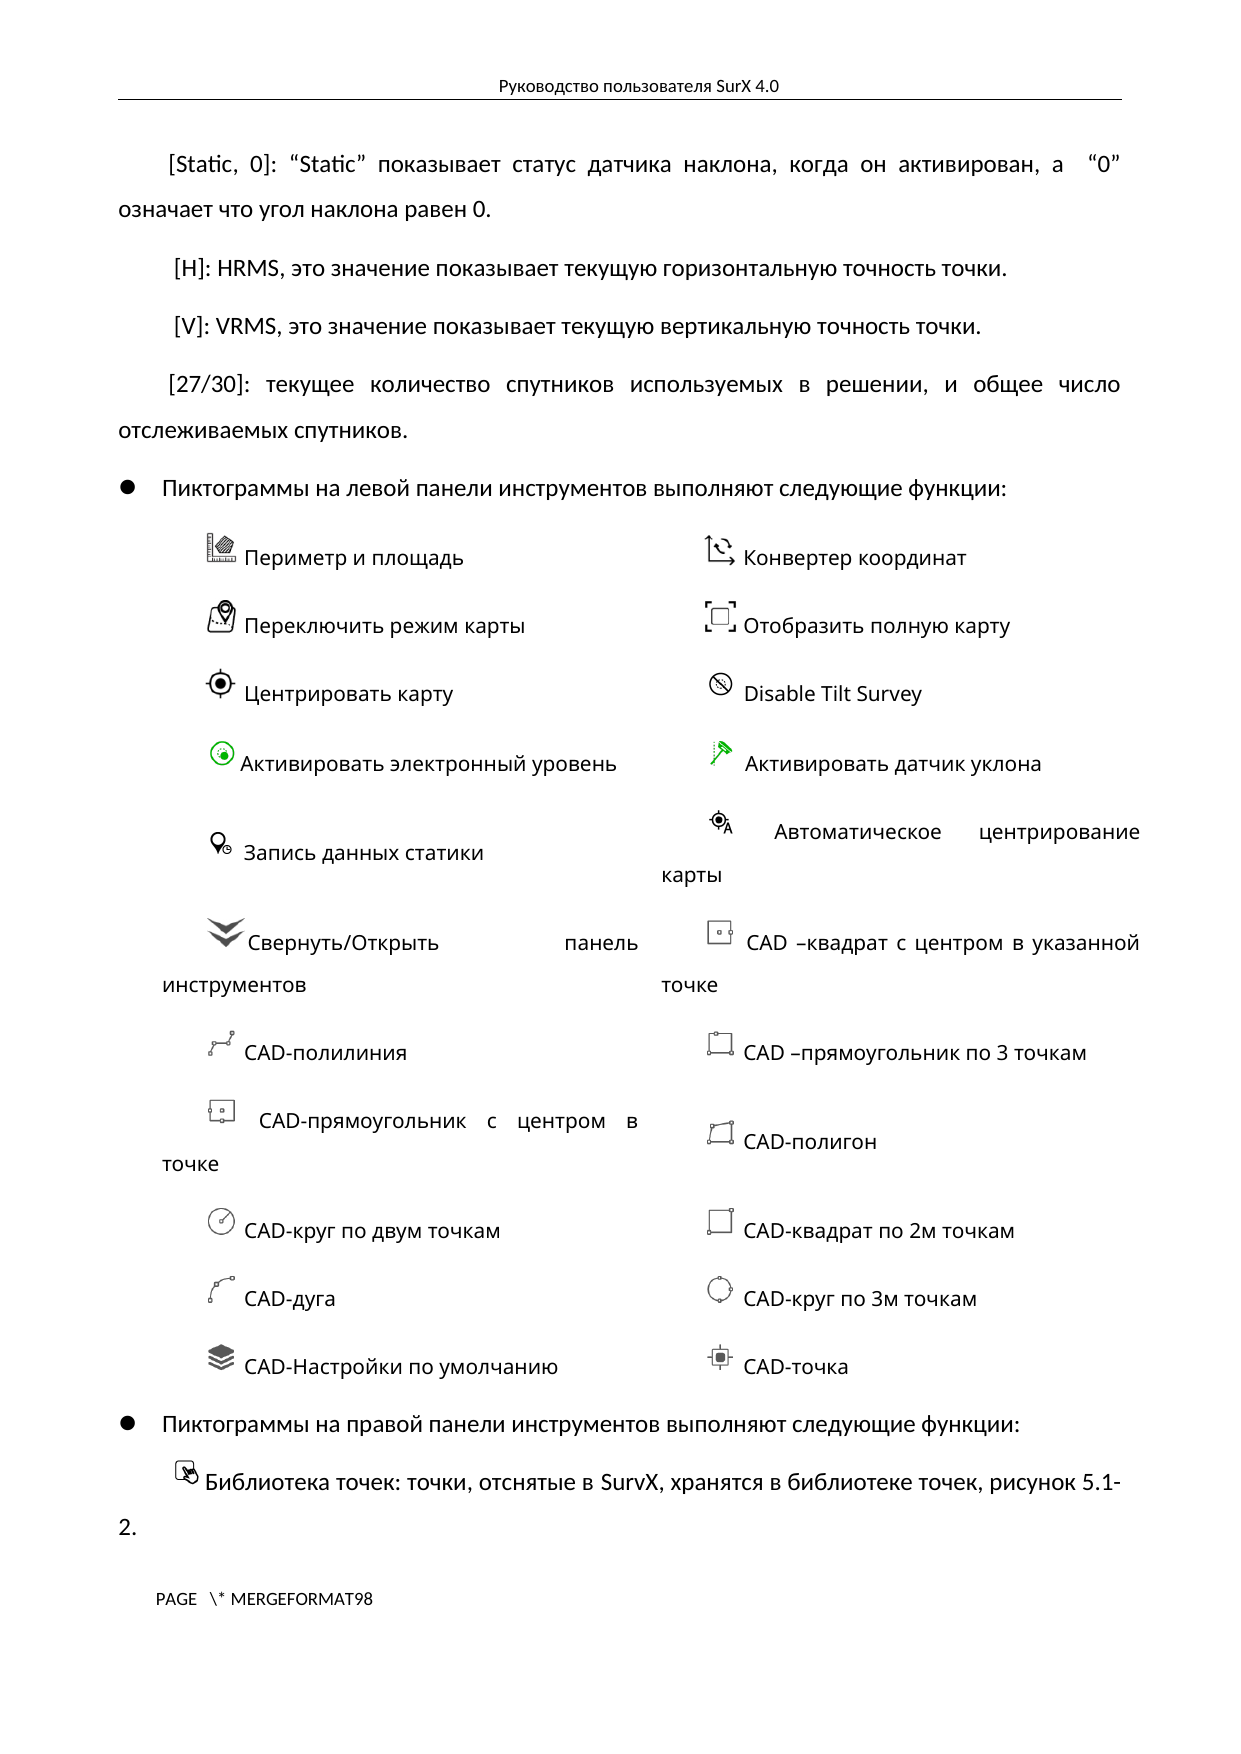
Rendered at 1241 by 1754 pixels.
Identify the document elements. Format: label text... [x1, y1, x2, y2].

picture [203, 734, 241, 772]
table_header Периметр и площадь [151, 530, 650, 598]
table_cell CAD-прямоугольник с центром в точке [151, 1094, 650, 1204]
picture [203, 666, 239, 702]
table_cell CAD-круг по 3м точкам [650, 1272, 1152, 1340]
picture [203, 1025, 239, 1061]
list Пиктограммы на правой панели инструментов выполняют следующие функции: [118, 1408, 1122, 1438]
table_cell Запись данных статики [151, 804, 650, 915]
table_header Конвертер координат [650, 530, 1152, 598]
table_cell CAD-полигон [650, 1094, 1152, 1204]
picture [203, 1203, 239, 1239]
picture [702, 666, 738, 702]
picture [702, 598, 738, 634]
picture [203, 825, 239, 861]
table_cell Автоматическое центрирование карты [650, 804, 1152, 915]
picture [702, 1339, 738, 1375]
table_cell Отобразить полную карту [650, 598, 1152, 666]
picture [203, 1339, 239, 1375]
table_cell Свернуть/Открыть панель инструментов [151, 915, 650, 1026]
picture [203, 1093, 239, 1129]
table_cell Переключить режим карты [151, 598, 650, 666]
table_cell CAD-квадрат по 2м точкам [650, 1204, 1152, 1272]
table_cell CAD-Настройки по умолчанию [151, 1340, 650, 1408]
table_cell Центрировать карту [151, 666, 650, 734]
picture [702, 1025, 738, 1061]
picture [702, 1203, 738, 1239]
picture [702, 1271, 738, 1307]
table_cell Disable Tilt Survey [650, 666, 1152, 734]
table_cell Активировать электронный уровень [151, 735, 650, 804]
table_cell CAD –прямоугольник по 3 точкам [650, 1026, 1152, 1093]
picture [702, 530, 738, 566]
text [27/30]: текущее количество спутников используемых в решении, и общее число отслеживаемых спутников. [118, 368, 1122, 444]
picture [702, 1114, 738, 1150]
picture [203, 915, 248, 950]
list Пиктограммы на левой панели инструментов выполняют следующие функции: [118, 472, 1122, 503]
table_cell CAD –квадрат с центром в указанной точке [650, 915, 1152, 1026]
picture [203, 530, 239, 566]
table_cell CAD-круг по двум точкам [151, 1204, 650, 1272]
text [V]: VRMS, это значение показывает текущую вертикальную точность точки. [118, 310, 1122, 340]
picture [702, 915, 738, 950]
picture [702, 804, 738, 840]
text Библиотека точек: точки, отснятые в SurvX, хранятся в библиотеке точек, рисунок 5.1-2. [118, 1453, 1122, 1542]
table_cell CAD-дуга [151, 1272, 650, 1340]
table_cell Активировать датчик уклона [650, 735, 1152, 804]
text [H]: HRMS, это значение показывает текущую горизонтальную точность точки. [118, 252, 1122, 282]
table_cell CAD-полилиния [151, 1026, 650, 1093]
picture [203, 598, 239, 634]
picture [203, 1271, 239, 1307]
picture [702, 734, 740, 772]
picture [168, 1453, 205, 1491]
text [Static, 0]: “Static” показывает статус датчика наклона, когда он активирован, а “0” означает что угол наклона равен 0. [118, 148, 1122, 224]
table_cell CAD-точка [650, 1340, 1152, 1408]
